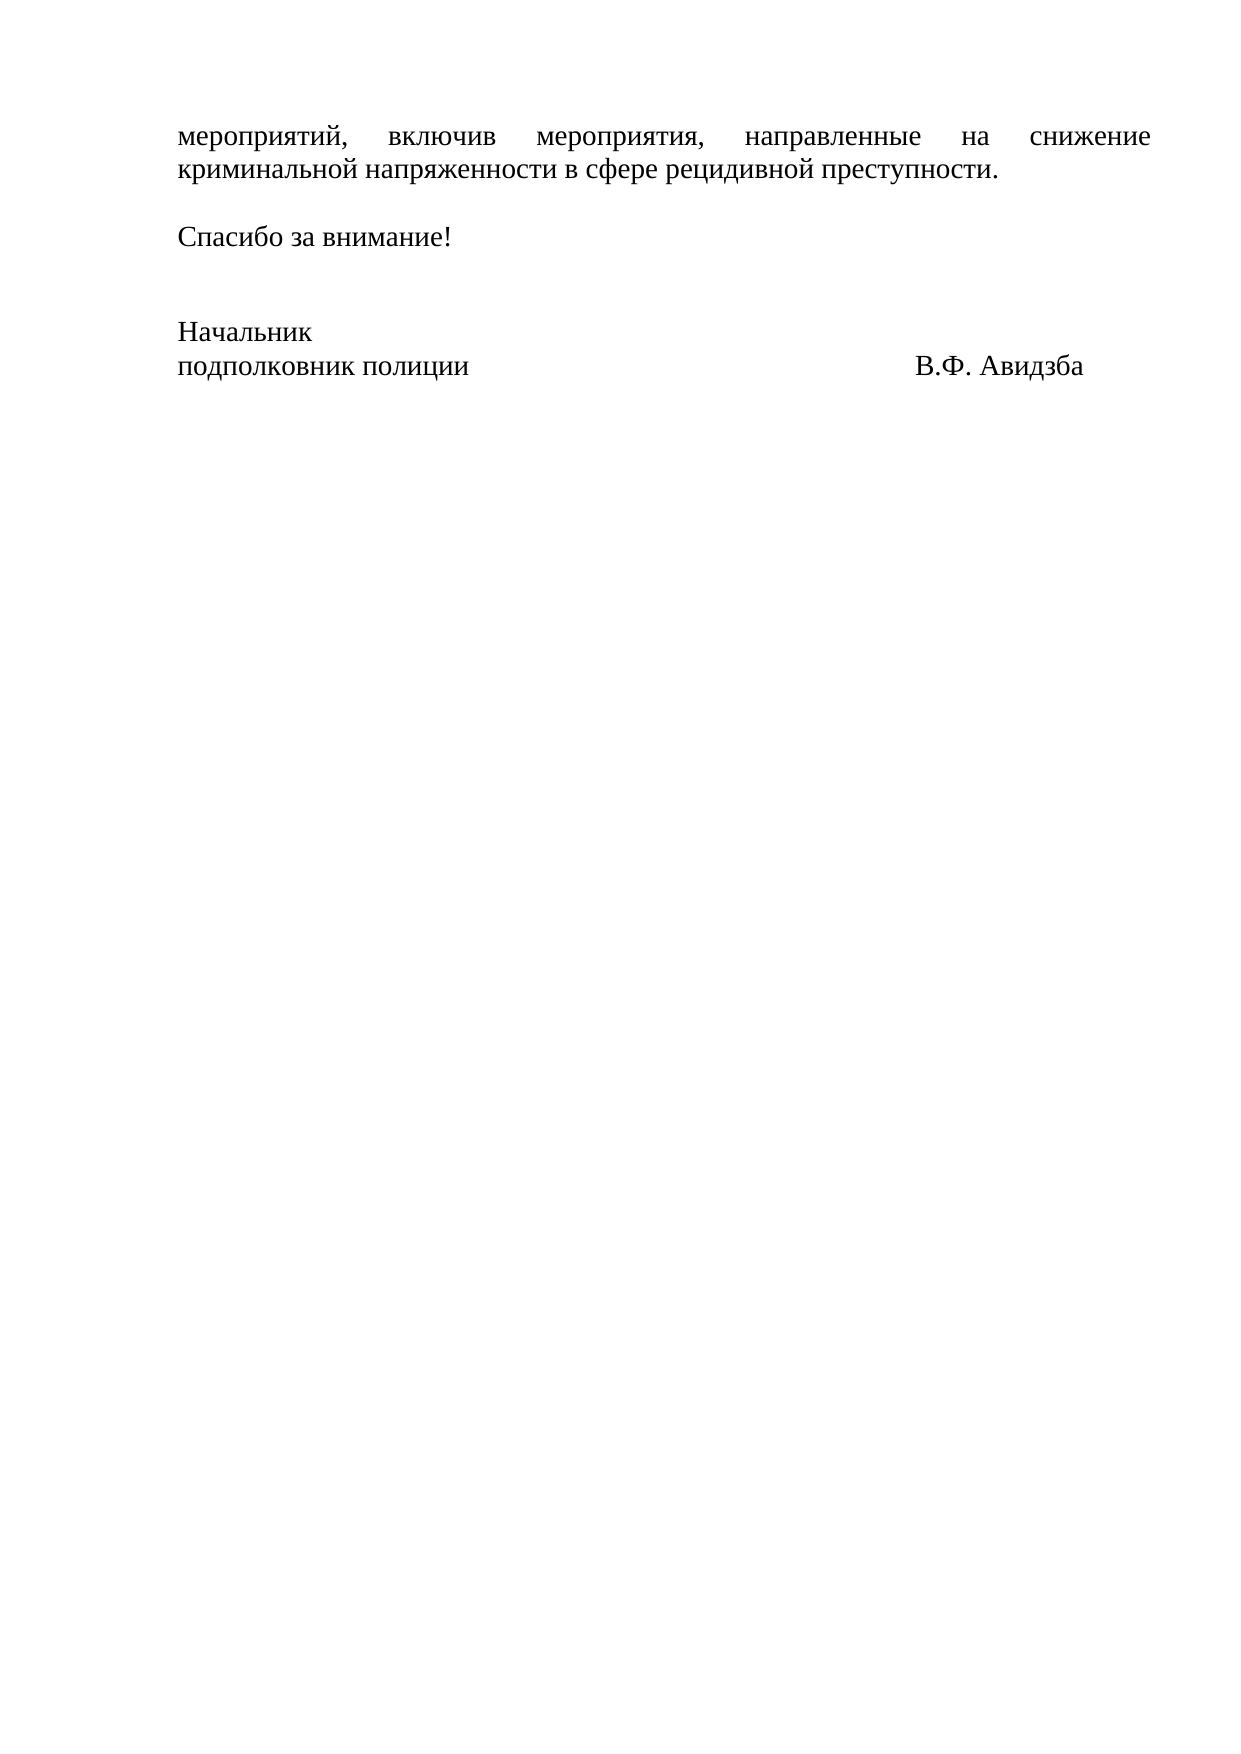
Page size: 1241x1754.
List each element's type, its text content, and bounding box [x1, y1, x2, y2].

text подполковник полиции В.Ф. Авидзба [177, 348, 1152, 382]
text Спасибо за внимание! [177, 219, 1152, 252]
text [177, 118, 1152, 185]
text Начальник [177, 314, 1152, 348]
